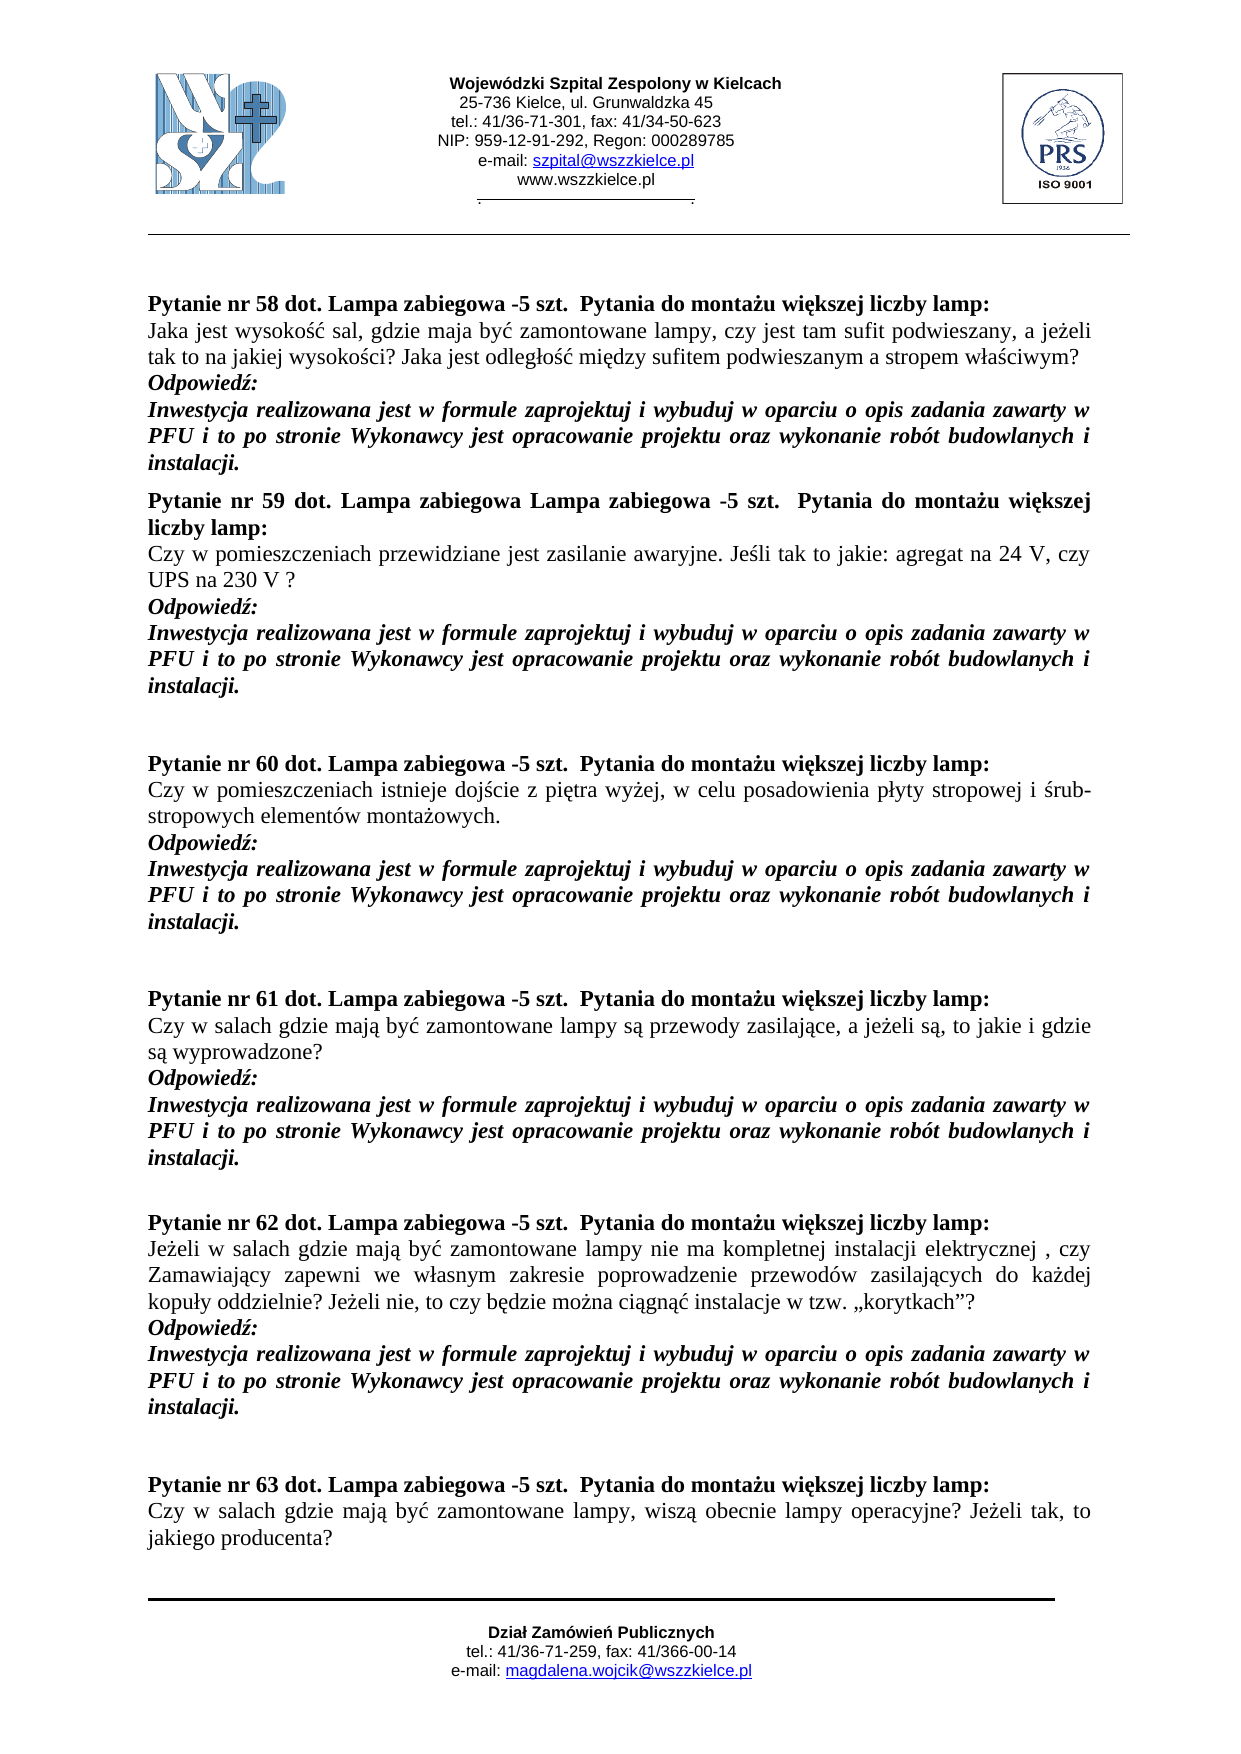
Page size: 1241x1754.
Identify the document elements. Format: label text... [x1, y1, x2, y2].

text Odpowiedź: [148, 369, 1093, 396]
text Czy w salach gdzie mają być zamontowane lampy, wiszą obecnie lampy operacyjne? Jeżeli tak, to jakiego producenta? [148, 1497, 1093, 1550]
text Odpowiedź: [148, 593, 1093, 619]
text Odpowiedź: [148, 1064, 1093, 1091]
text Odpowiedź: [148, 1314, 1093, 1341]
text Pytanie nr 58 dot. Lampa zabiegowa -5 szt. Pytania do montażu większej liczby lamp: [148, 290, 1093, 317]
text Jeżeli w salach gdzie mają być zamontowane lampy nie ma kompletnej instalacji elektrycznej , czy Zamawiający zapewni we własnym zakresie poprowadzenie przewodów zasilających do każdej kopuły oddzielnie? Jeżeli nie, to czy będzie można ciągnąć instalacje w tzw. „korytkach”? [148, 1235, 1093, 1314]
text Pytanie nr 60 dot. Lampa zabiegowa -5 szt. Pytania do montażu większej liczby lamp: [148, 749, 1093, 776]
text Czy w pomieszczeniach przewidziane jest zasilanie awaryjne. Jeśli tak to jakie: agregat na 24 V, czy UPS na 230 V ? [148, 540, 1093, 593]
text Pytanie nr 59 dot. Lampa zabiegowa Lampa zabiegowa -5 szt. Pytania do montażu większej liczby lamp: [148, 487, 1093, 540]
picture [1002, 73, 1123, 204]
text Pytanie nr 63 dot. Lampa zabiegowa -5 szt. Pytania do montażu większej liczby lamp: [148, 1471, 1093, 1497]
text Czy w pomieszczeniach istnieje dojście z piętra wyżej, w celu posadowienia płyty stropowej i śrub- stropowych elementów montażowych. [148, 776, 1093, 829]
text Pytanie nr 62 dot. Lampa zabiegowa -5 szt. Pytania do montażu większej liczby lamp: [148, 1209, 1093, 1235]
text Czy w salach gdzie mają być zamontowane lampy są przewody zasilające, a jeżeli są, to jakie i gdzie są wyprowadzone? [148, 1012, 1093, 1064]
text Jaka jest wysokość sal, gdzie maja być zamontowane lampy, czy jest tam sufit podwieszany, a jeżeli tak to na jakiej wysokości? Jaka jest odległość między sufitem podwieszanym a stropem właściwym? [148, 317, 1093, 369]
text Pytanie nr 61 dot. Lampa zabiegowa -5 szt. Pytania do montażu większej liczby lamp: [148, 985, 1093, 1012]
text Odpowiedź: [148, 829, 1093, 855]
